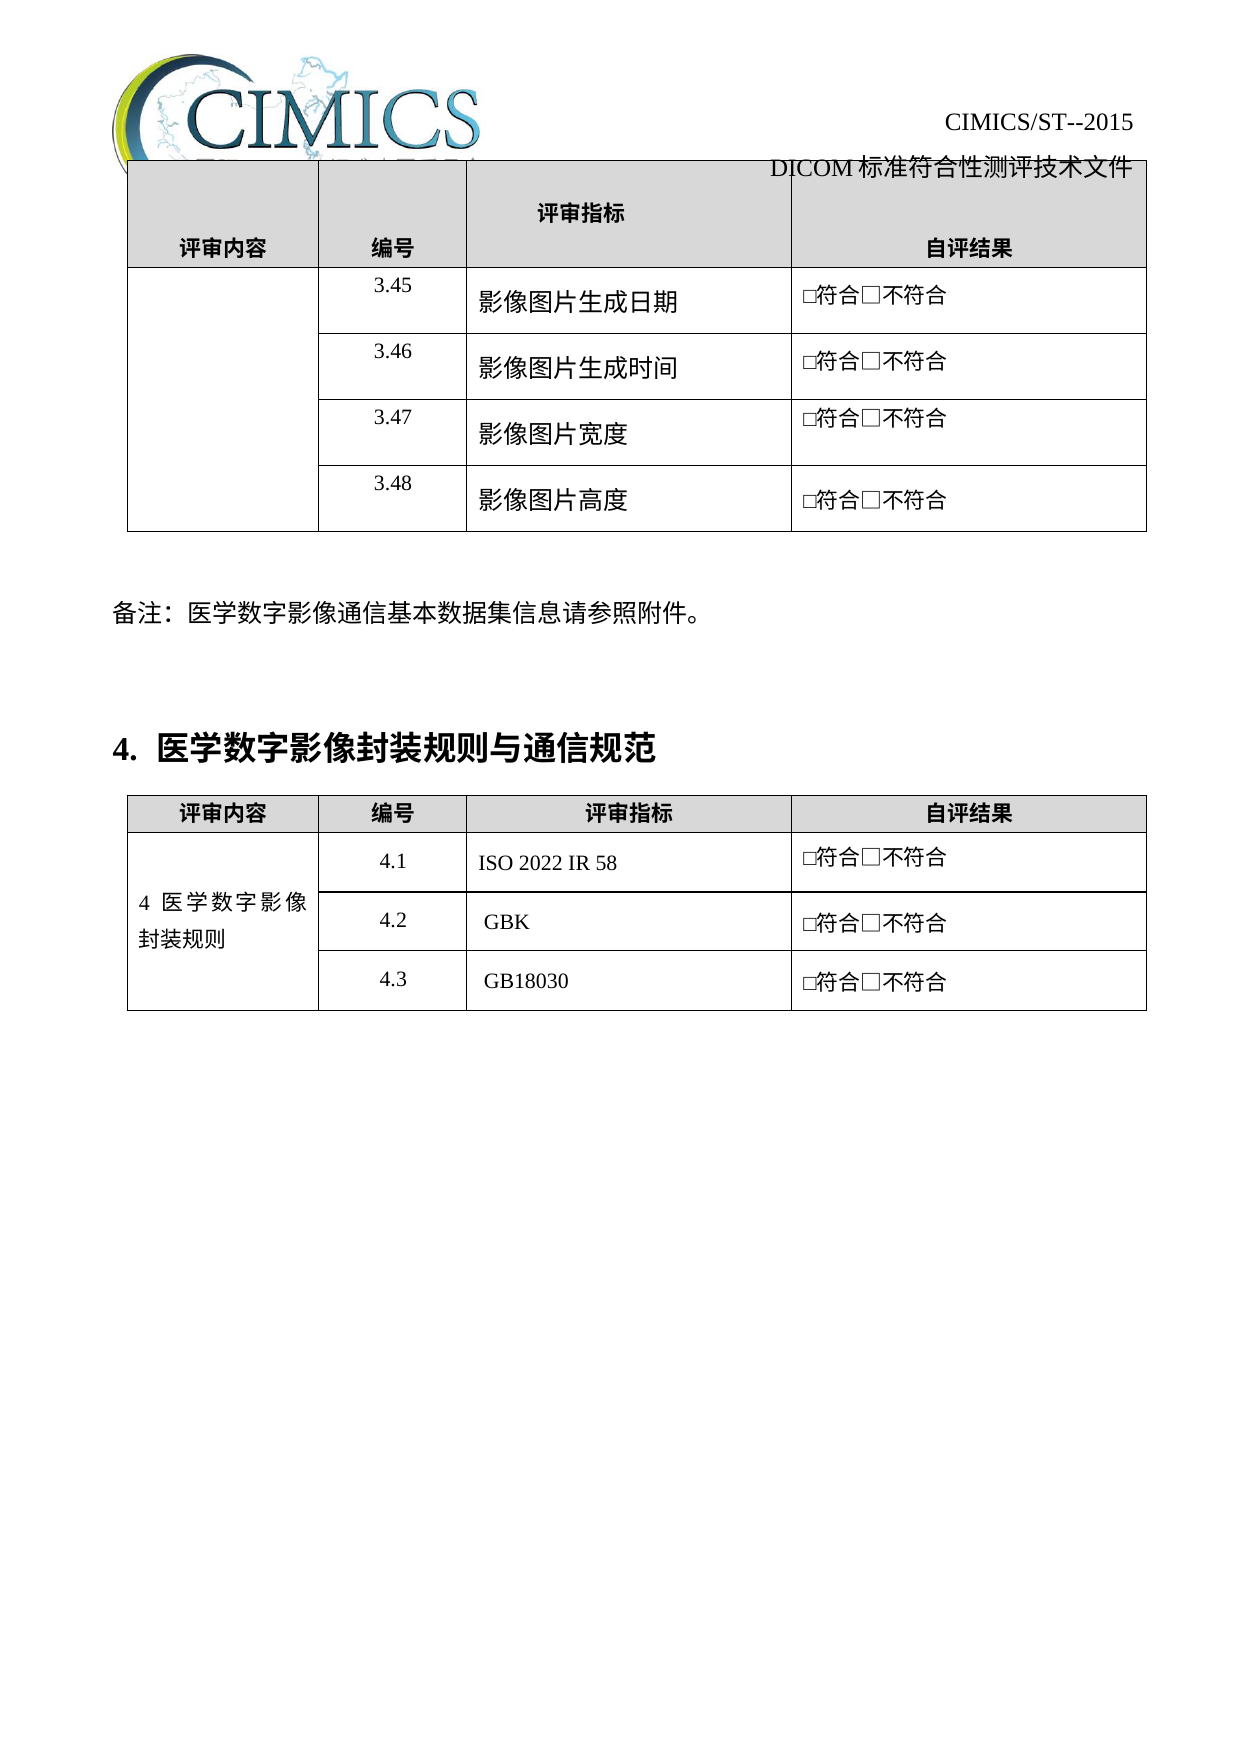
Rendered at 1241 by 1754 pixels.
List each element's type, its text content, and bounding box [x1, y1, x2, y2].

table_cell 4.1 [319, 833, 466, 891]
table_cell □符合□不符合 [792, 893, 1146, 950]
table_cell □符合□不符合 [792, 334, 1146, 399]
table_header 评审内容 [128, 796, 318, 832]
table_cell 影像图片生成日期 [467, 268, 791, 333]
table_cell 3.47 [319, 400, 466, 465]
table_cell 4.3 [319, 951, 466, 1009]
table_cell 影像图片高度 [467, 466, 791, 531]
table_header 自评结果 [792, 161, 1146, 267]
picture [112, 54, 484, 205]
table_cell 影像图片宽度 [467, 400, 791, 465]
table_header 评审内容 [128, 161, 318, 267]
table_header 评审指标 [467, 796, 791, 832]
table_header 编号 [319, 796, 466, 832]
table_cell GB18030 [467, 951, 791, 1009]
table_cell 3.48 [319, 466, 466, 531]
table_cell □符合□不符合 [792, 951, 1146, 1009]
text 备注：医学数字影像通信基本数据集信息请参照附件。 [112, 579, 1128, 644]
list 医学数字影像封装规则与通信规范 [112, 722, 1128, 770]
table_cell 4 医学数字影像封装规则 [128, 833, 318, 1009]
table_header 评审指标 [467, 161, 791, 267]
table_header 自评结果 [792, 796, 1146, 832]
table_cell 影像图片生成时间 [467, 334, 791, 399]
table_cell □符合□不符合 [792, 268, 1146, 333]
table_cell □符合□不符合 [792, 833, 1146, 891]
table_cell ISO 2022 IR 58 [467, 833, 791, 891]
table_cell □符合□不符合 [792, 400, 1146, 465]
table_cell 3.46 [319, 334, 466, 399]
table_cell 3.45 [319, 268, 466, 333]
table_cell □符合□不符合 [792, 466, 1146, 531]
table_header 编号 [319, 161, 466, 267]
table_cell GBK [467, 893, 791, 950]
table_cell 4.2 [319, 893, 466, 950]
